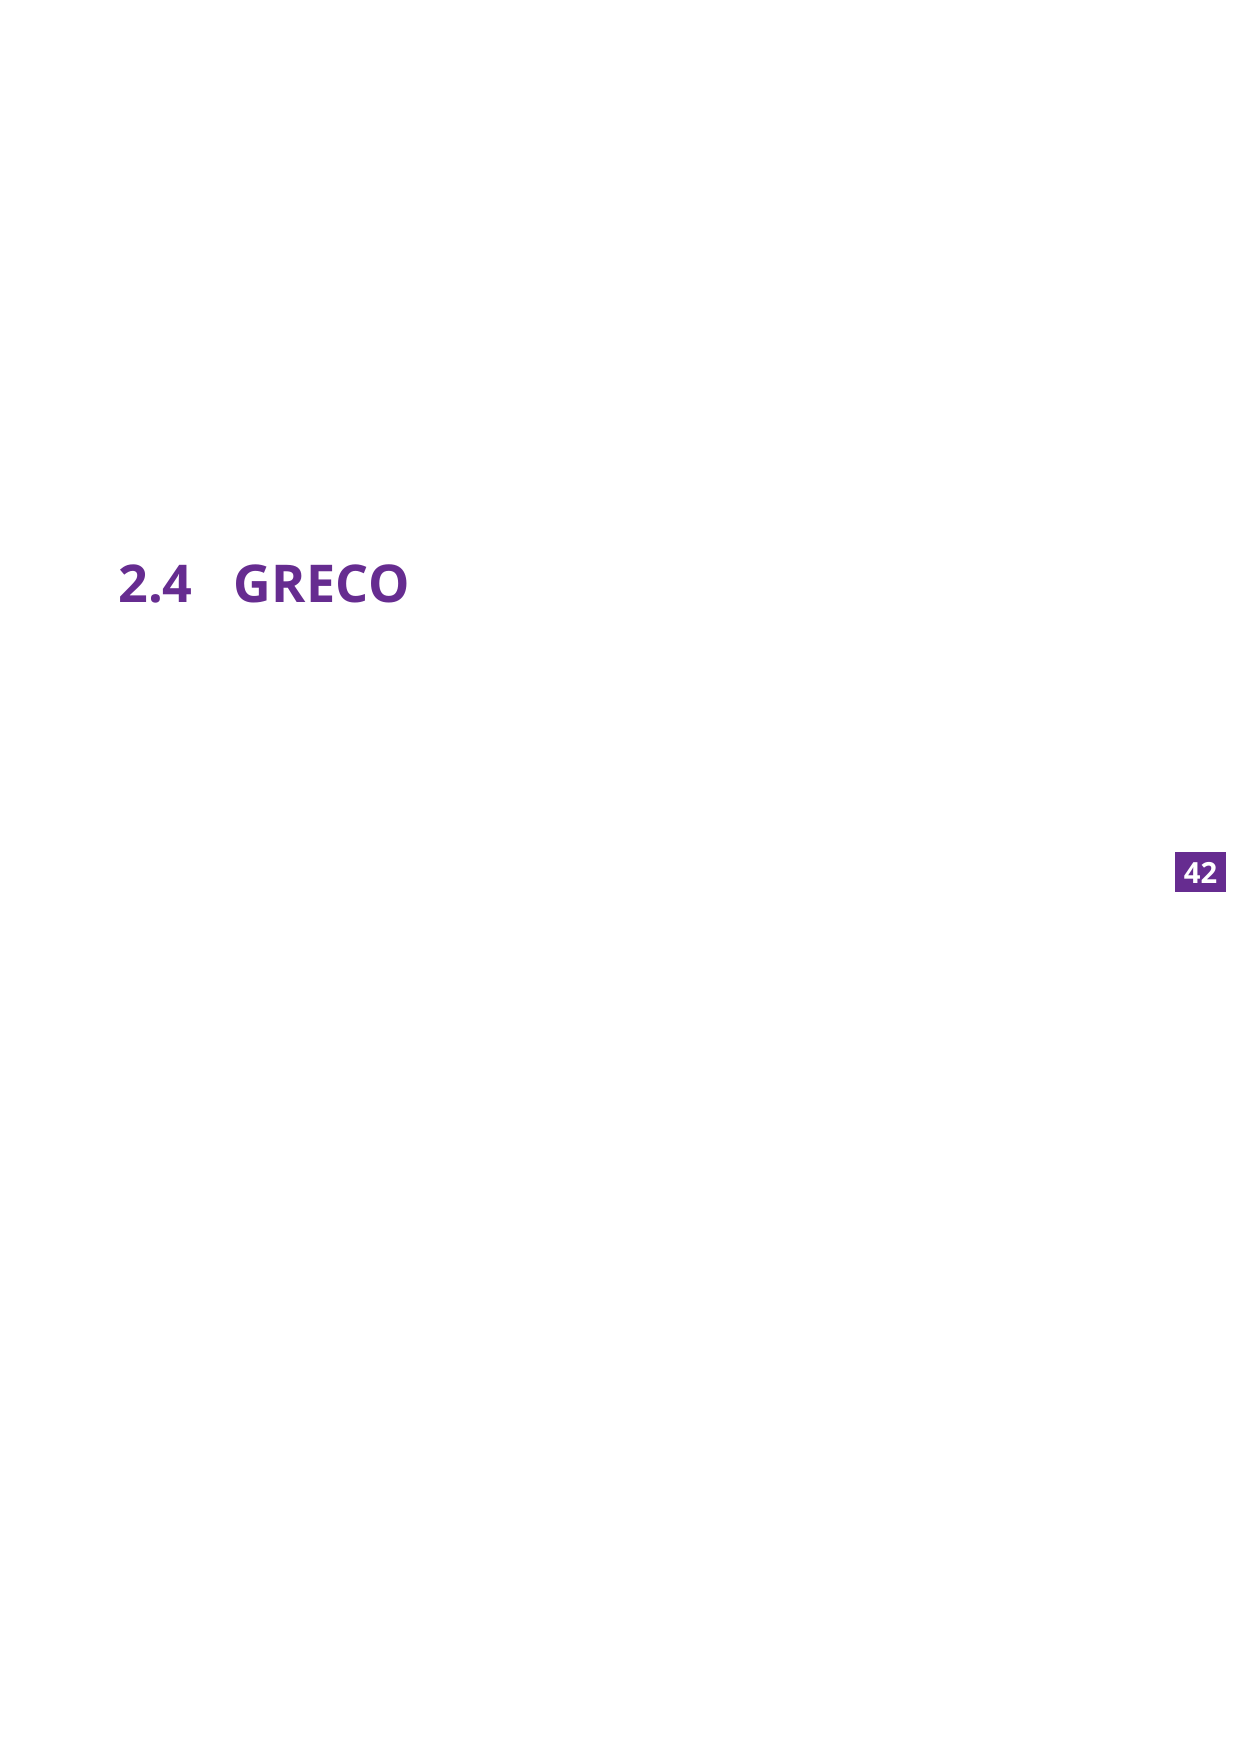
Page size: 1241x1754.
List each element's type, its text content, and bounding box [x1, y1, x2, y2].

subtitle GRECO [118, 546, 1122, 617]
